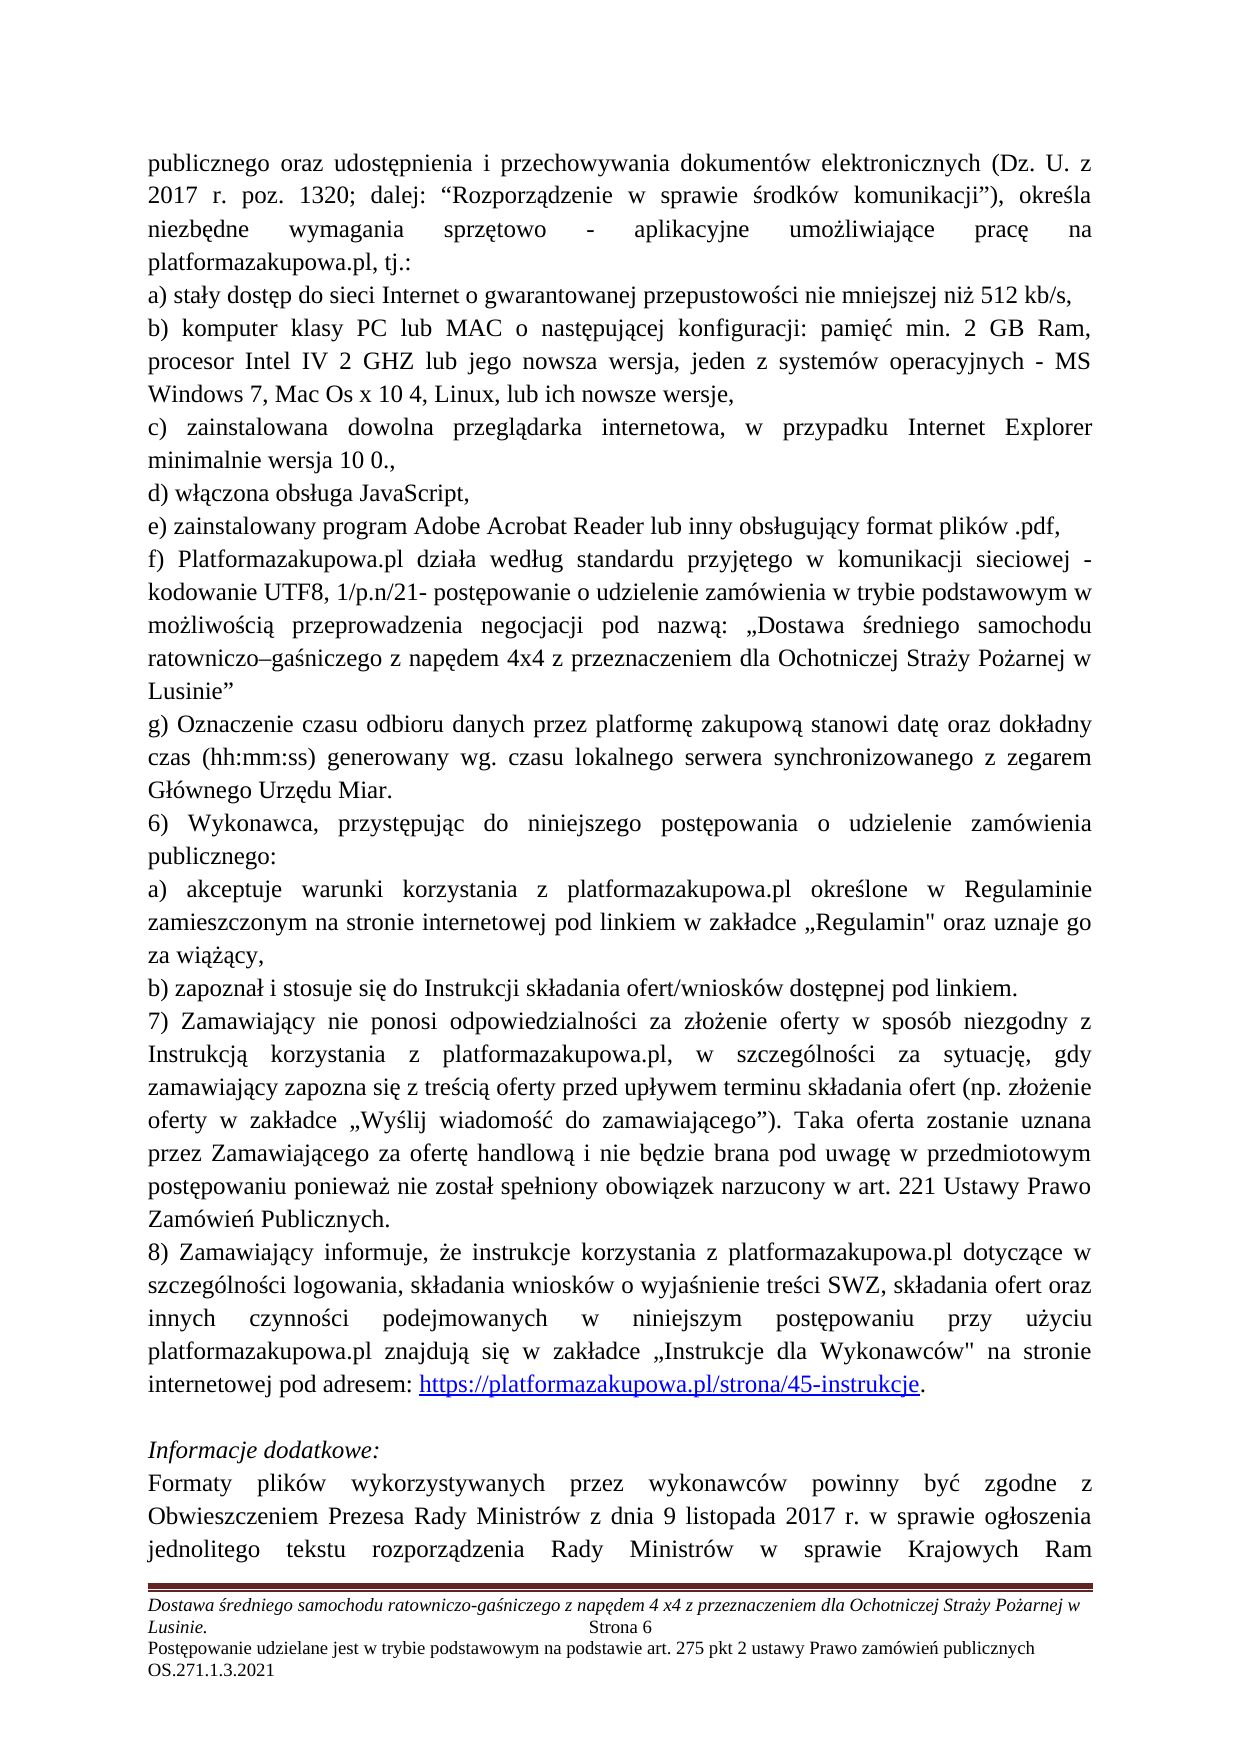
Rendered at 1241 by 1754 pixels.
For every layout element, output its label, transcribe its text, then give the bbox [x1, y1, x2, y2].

text c) zainstalowana dowolna przeglądarka internetowa, w przypadku Internet Explorer minimalnie wersja 10 0., [148, 412, 1093, 473]
text b) zapoznał i stosuje się do Instrukcji składania ofert/wniosków dostępnej pod linkiem. [148, 973, 1093, 1002]
text 6) Wykonawca, przystępując do niniejszego postępowania o udzielenie zamówienia publicznego: [148, 808, 1093, 870]
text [148, 148, 1093, 275]
text a) stały dostęp do sieci Internet o gwarantowanej przepustowości nie mniejszej niż 512 kb/s, [148, 280, 1093, 308]
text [148, 1468, 1093, 1563]
text 7) Zamawiający nie ponosi odpowiedzialności za złożenie oferty w sposób niezgodny z Instrukcją korzystania z platformazakupowa.pl, w szczególności za sytuację, gdy zamawiający zapozna się z treścią oferty przed upływem terminu składania ofert (np. złożenie oferty w zakładce „Wyślij wiadomość do zamawiającego”). Taka oferta zostanie uznana przez Zamawiającego za ofertę handlową i nie będzie brana pod uwagę w przedmiotowym postępowaniu ponieważ nie został spełniony obowiązek narzucony w art. 221 Ustawy Prawo Zamówień Publicznych. [148, 1006, 1093, 1233]
text g) Oznaczenie czasu odbioru danych przez platformę zakupową stanowi datę oraz dokładny czas (hh:mm:ss) generowany wg. czasu lokalnego serwera synchronizowanego z zegarem Głównego Urzędu Miar. [148, 709, 1093, 804]
text e) zainstalowany program Adobe Acrobat Reader lub inny obsługujący format plików .pdf, [148, 511, 1093, 539]
text Informacje dodatkowe: [148, 1435, 1093, 1464]
text a) akceptuje warunki korzystania z platformazakupowa.pl określone w Regulaminie zamieszczonym na stronie internetowej pod linkiem w zakładce „Regulamin" oraz uznaje go za wiążący, [148, 874, 1093, 969]
text b) komputer klasy PC lub MAC o następującej konfiguracji: pamięć min. 2 GB Ram, procesor Intel IV 2 GHZ lub jego nowsza wersja, jeden z systemów operacyjnych - MS Windows 7, Mac Os x 10 4, Linux, lub ich nowsze wersje, [148, 313, 1093, 407]
text d) włączona obsługa JavaScript, [148, 478, 1093, 507]
text 8) Zamawiający informuje, że instrukcje korzystania z platformazakupowa.pl dotyczące w szczególności logowania, składania wniosków o wyjaśnienie treści SWZ, składania ofert oraz innych czynności podejmowanych w niniejszym postępowaniu przy użyciu platformazakupowa.pl znajdują się w zakładce „Instrukcje dla Wykonawców" na stronie internetowej pod adresem: https://platformazakupowa.pl/strona/45-instrukcje. [148, 1237, 1093, 1398]
text f) Platformazakupowa.pl działa według standardu przyjętego w komunikacji sieciowej - kodowanie UTF8, 1/p.n/21- postępowanie o udzielenie zamówienia w trybie podstawowym w możliwością przeprowadzenia negocjacji pod nazwą: „Dostawa średniego samochodu ratowniczo–gaśniczego z napędem 4x4 z przeznaczeniem dla Ochotniczej Straży Pożarnej w Lusinie” [148, 544, 1093, 705]
